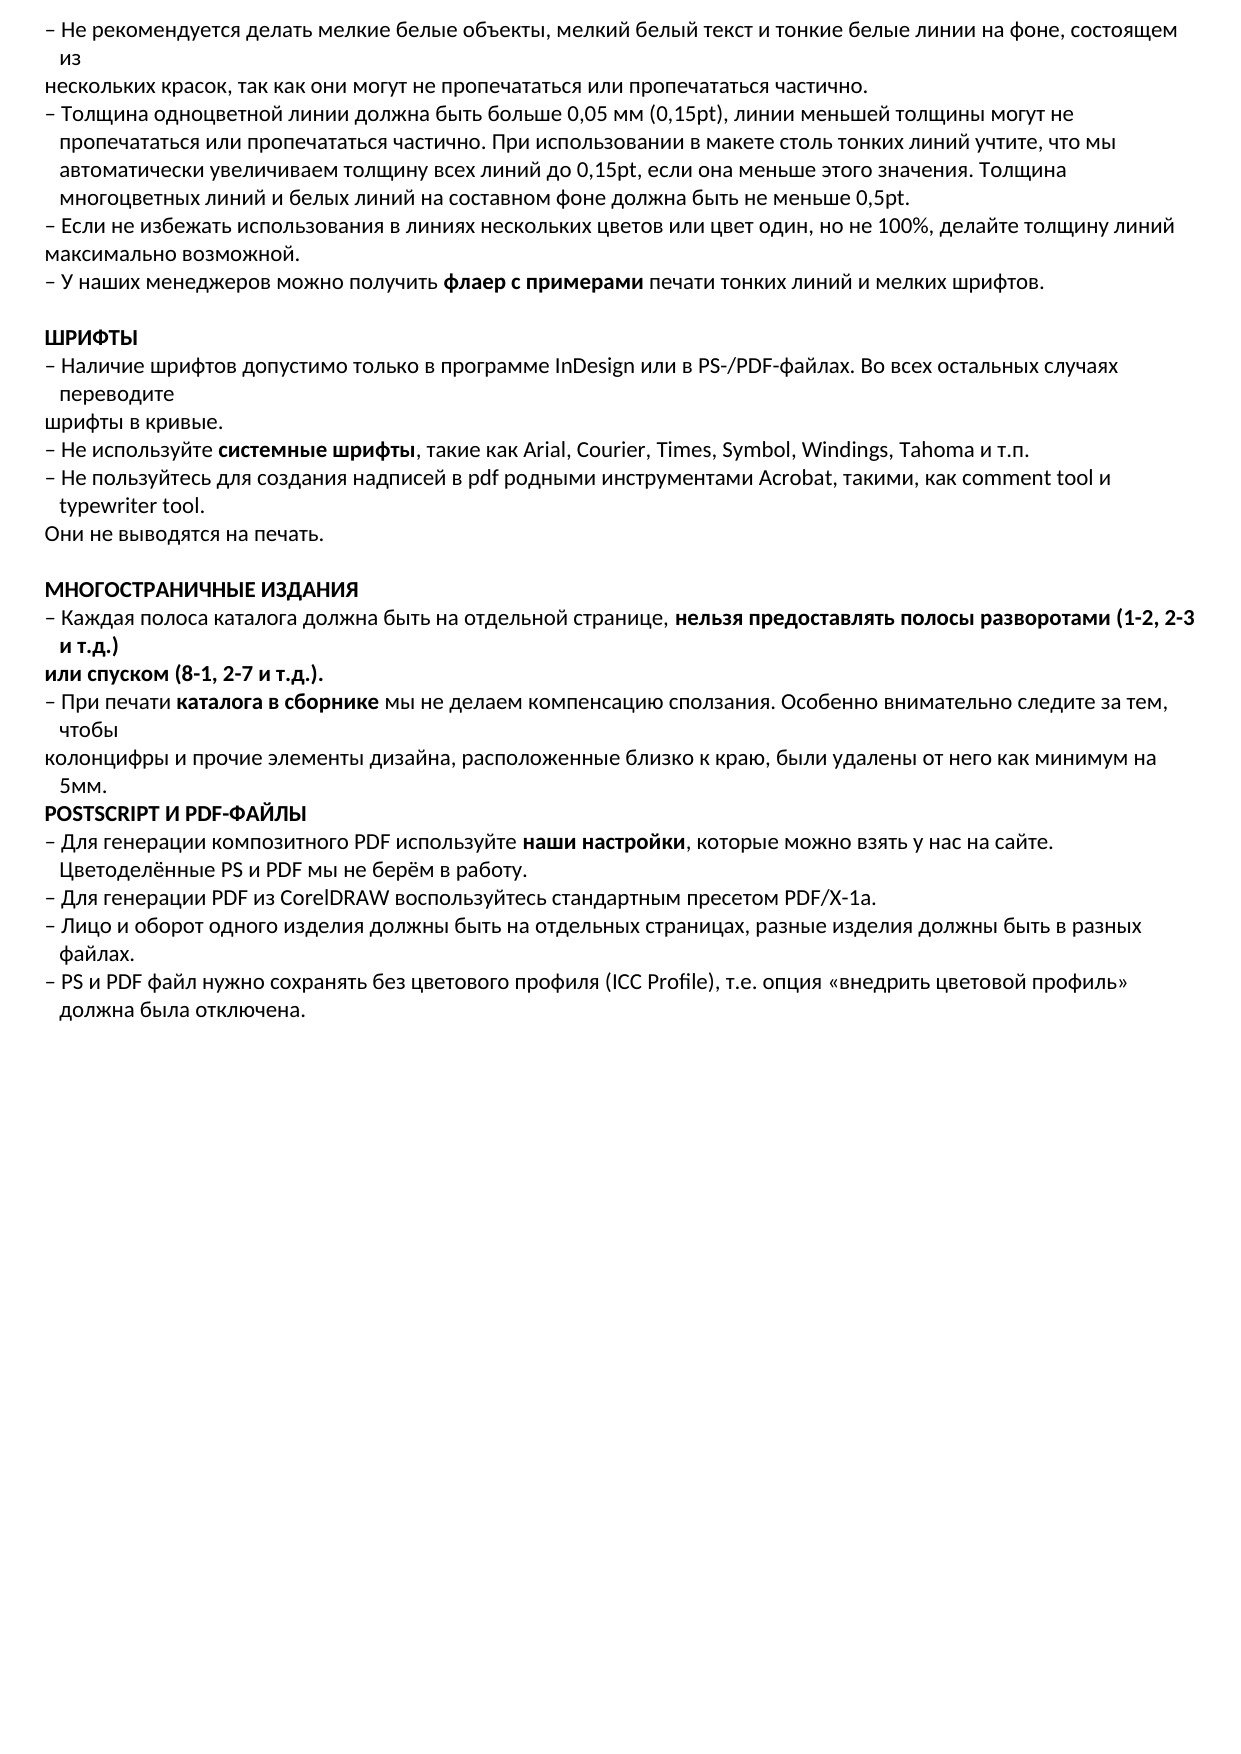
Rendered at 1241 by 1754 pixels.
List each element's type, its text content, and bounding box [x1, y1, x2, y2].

text – Наличие шрифтов допустимо только в программе InDesign или в PS-/PDF-файлах. Во всех остальных случаях переводите [44, 351, 1196, 407]
text – Если не избежать использования в линиях нескольких цветов или цвет один, но не 100%, делайте толщину линий [44, 211, 1196, 239]
text МНОГОСТРАНИЧНЫЕ ИЗДАНИЯ [44, 575, 1196, 603]
text – При печати каталога в сборнике мы не делаем компенсацию сползания. Особенно внимательно следите за тем, чтобы [44, 687, 1196, 743]
text шрифты в кривые. [44, 407, 1196, 435]
text максимально возможной. [44, 239, 1196, 267]
text – Каждая полоса каталога должна быть на отдельной странице, нельзя предоставлять полосы разворотами (1-2, 2-3 и т.д.) [44, 603, 1196, 659]
text – PS и PDF файл нужно сохранять без цветового профиля (ICC Profile), т.е. опция «внедрить цветовой профиль» должна была отключена. [44, 967, 1196, 1023]
text – Лицо и оборот одного изделия должны быть на отдельных страницах, разные изделия должны быть в разных файлах. [44, 911, 1196, 967]
text – Не рекомендуется делать мелкие белые объекты, мелкий белый текст и тонкие белые линии на фоне, состоящем из [44, 15, 1196, 71]
text Они не выводятся на печать. [44, 519, 1196, 547]
text – Не используйте системные шрифты, такие как Arial, Courier, Times, Symbol, Windings, Tahoma и т.п. [44, 435, 1196, 463]
text ШРИФТЫ [44, 323, 1196, 351]
text – Не пользуйтесь для создания надписей в pdf родными инструментами Acrobat, такими, как comment tool и typewriter tool. [44, 463, 1196, 519]
text – Для генерации PDF из CorelDRAW воспользуйтесь стандартным пресетом PDF/X-1a. [44, 883, 1196, 911]
text колонцифры и прочие элементы дизайна, расположенные близко к краю, были удалены от него как минимум на 5мм. [44, 743, 1196, 799]
text или спуском (8-1, 2-7 и т.д.). [44, 659, 1196, 687]
text – Для генерации композитного PDF используйте наши настройки, которые можно взять у нас на сайте. Цветоделённые PS и PDF мы не берём в работу. [44, 827, 1196, 883]
text POSTSCRIPT И PDF-ФАЙЛЫ [44, 799, 1196, 827]
text – У наших менеджеров можно получить флаер с примерами печати тонких линий и мелких шрифтов. [44, 267, 1196, 295]
text – Толщина одноцветной линии должна быть больше 0,05 мм (0,15pt), линии меньшей толщины могут не пропечататься или пропечататься частично. При использовании в макете столь тонких линий учтите, что мы автоматически увеличиваем толщину всех линий до 0,15pt, если она меньше этого значения. Толщина многоцветных линий и белых линий на составном фоне должна быть не меньше 0,5pt. [44, 99, 1196, 211]
text нескольких красок, так как они могут не пропечататься или пропечататься частично. [44, 71, 1196, 99]
